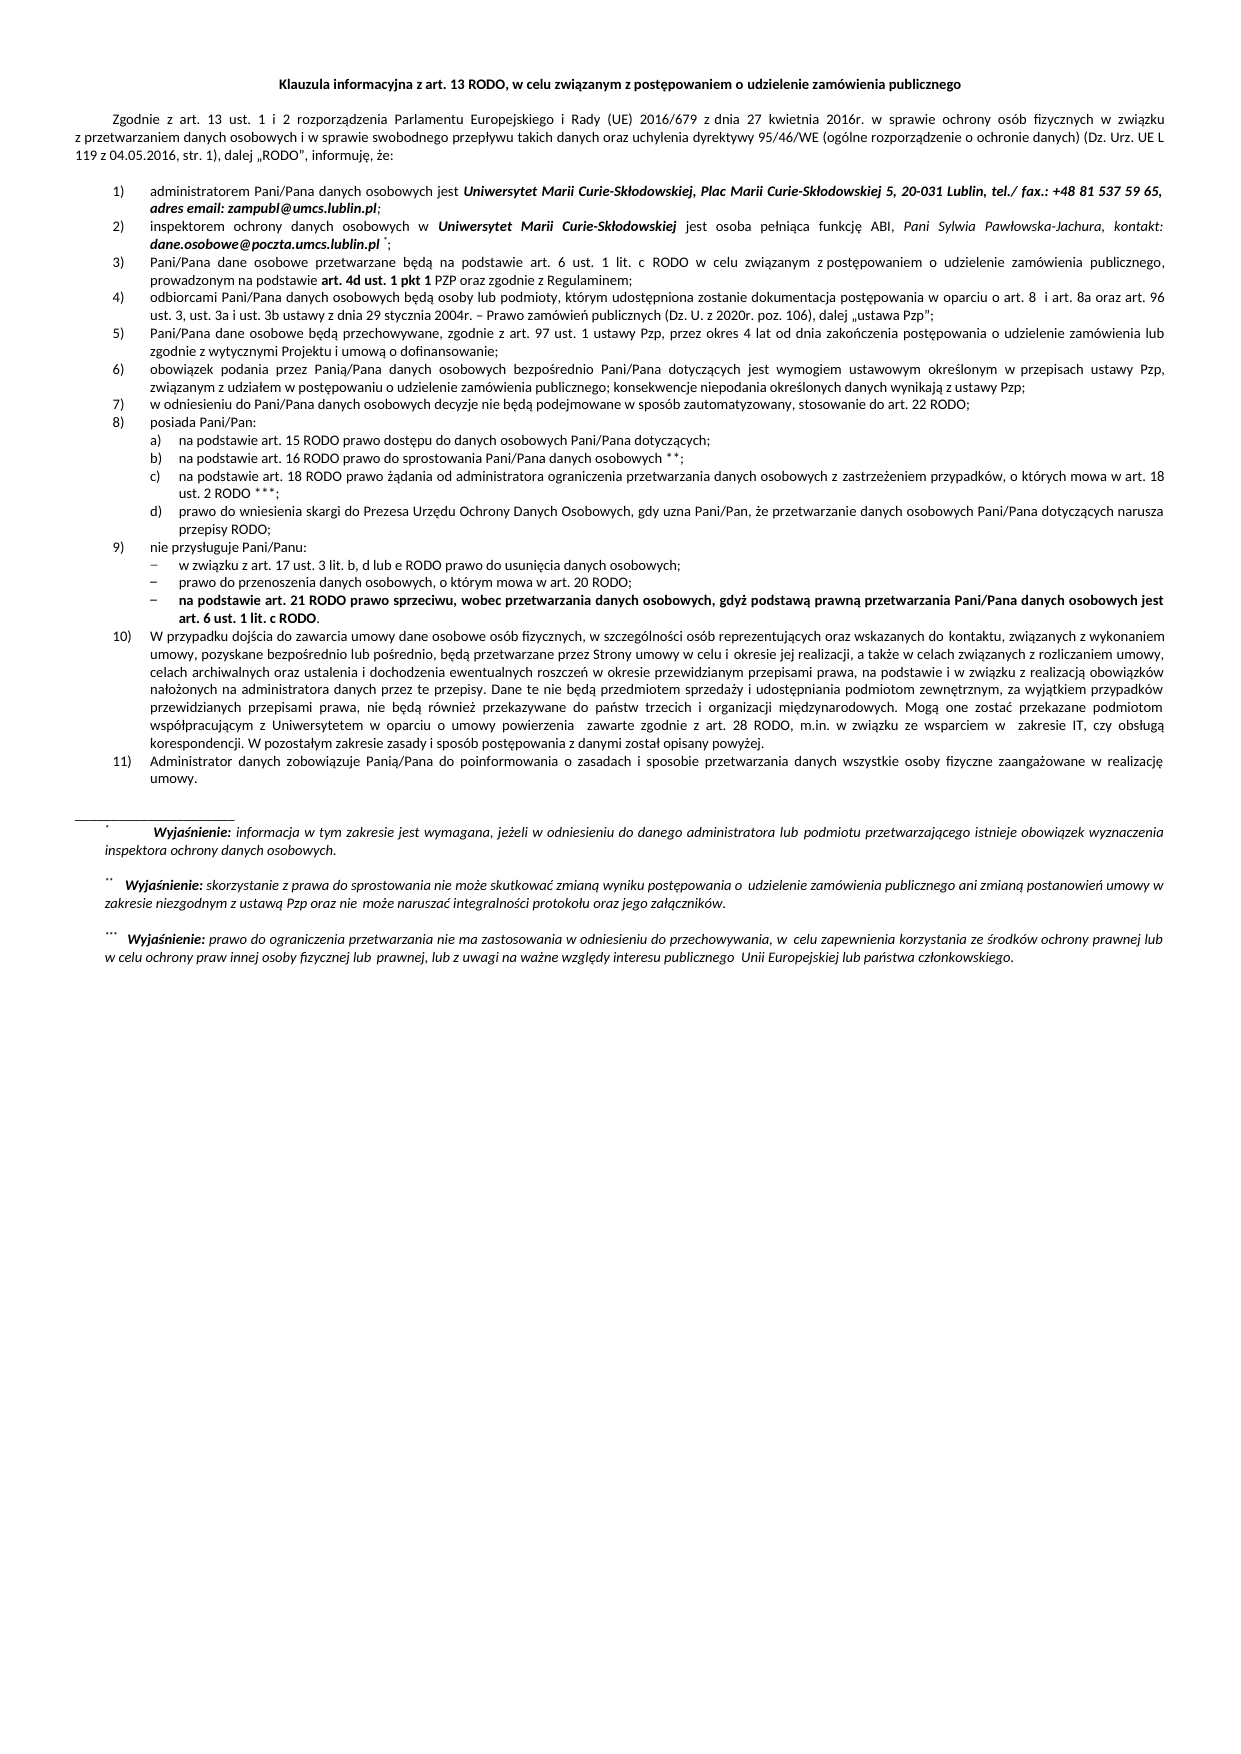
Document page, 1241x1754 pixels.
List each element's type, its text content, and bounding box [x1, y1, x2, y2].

text Klauzula informacyjna z art. 13 RODO, w celu związanym z postępowaniem o udzielenie zamówienia publicznego [75, 75, 1165, 93]
list posiada Pani/Pan: [112, 413, 1165, 431]
list prawo do przenoszenia danych osobowych, o którym mowa w art. 20 RODO; [149, 574, 1165, 592]
text ______________________ [75, 805, 1165, 823]
text *** Wyjaśnienie: prawo do ograniczenia przetwarzania nie ma zastosowania w odniesieniu do przechowywania, w celu zapewnienia korzystania ze środków ochrony prawnej lub w celu ochrony praw innej osoby fizycznej lub prawnej, lub z uwagi na ważne względy interesu publicznego Unii Europejskiej lub państwa członkowskiego. [104, 930, 1165, 966]
list na podstawie art. 18 RODO prawo żądania od administratora ograniczenia przetwarzania danych osobowych z zastrzeżeniem przypadków, o których mowa w art. 18 ust. 2 RODO ***; [150, 467, 1165, 502]
list w odniesieniu do Pani/Pana danych osobowych decyzje nie będą podejmowane w sposób zautomatyzowany, stosowanie do art. 22 RODO; [112, 396, 1165, 413]
list inspektorem ochrony danych osobowych w Uniwersytet Marii Curie-Skłodowskiej jest osoba pełniąca funkcję ABI, Pani Sylwia Pawłowska-Jachura, kontakt: dane.osobowe@poczta.umcs.lublin.pl *; [112, 217, 1165, 253]
list prawo do wniesienia skargi do Prezesa Urzędu Ochrony Danych Osobowych, gdy uzna Pani/Pan, że przetwarzanie danych osobowych Pani/Pana dotyczących narusza przepisy RODO; [150, 502, 1165, 538]
list obowiązek podania przez Panią/Pana danych osobowych bezpośrednio Pani/Pana dotyczących jest wymogiem ustawowym określonym w przepisach ustawy Pzp, związanym z udziałem w postępowaniu o udzielenie zamówienia publicznego; konsekwencje niepodania określonych danych wynikają z ustawy Pzp; [112, 360, 1165, 396]
list W przypadku dojścia do zawarcia umowy dane osobowe osób fizycznych, w szczególności osób reprezentujących oraz wskazanych do kontaktu, związanych z wykonaniem umowy, pozyskane bezpośrednio lub pośrednio, będą przetwarzane przez Strony umowy w celu i okresie jej realizacji, a także w celach związanych z rozliczaniem umowy, celach archiwalnych oraz ustalenia i dochodzenia ewentualnych roszczeń w okresie przewidzianym przepisami prawa, na podstawie i w związku z realizacją obowiązków nałożonych na administratora danych przez te przepisy. Dane te nie będą przedmiotem sprzedaży i udostępniania podmiotom zewnętrznym, za wyjątkiem przypadków przewidzianych przepisami prawa, nie będą również przekazywane do państw trzecich i organizacji międzynarodowych. Mogą one zostać przekazane podmiotom współpracującym z Uniwersytetem w oparciu o umowy powierzenia zawarte zgodnie z art. 28 RODO, m.in. w związku ze wsparciem w zakresie IT, czy obsługą korespondencji. W pozostałym zakresie zasady i sposób postępowania z danymi został opisany powyżej. [112, 627, 1165, 752]
text Zgodnie z art. 13 ust. 1 i 2 rozporządzenia Parlamentu Europejskiego i Rady (UE) 2016/679 z dnia 27 kwietnia 2016r. w sprawie ochrony osób fizycznych w związku z przetwarzaniem danych osobowych i w sprawie swobodnego przepływu takich danych oraz uchylenia dyrektywy 95/46/WE (ogólne rozporządzenie o ochronie danych) (Dz. Urz. UE L 119 z 04.05.2016, str. 1), dalej „RODO”, informuję, że: [75, 111, 1165, 164]
list odbiorcami Pani/Pana danych osobowych będą osoby lub podmioty, którym udostępniona zostanie dokumentacja postępowania w oparciu o art. 8 i art. 8a oraz art. 96 ust. 3, ust. 3a i ust. 3b ustawy z dnia 29 stycznia 2004r. – Prawo zamówień publicznych (Dz. U. z 2020r. poz. 106), dalej „ustawa Pzp”; [112, 289, 1165, 324]
list na podstawie art. 21 RODO prawo sprzeciwu, wobec przetwarzania danych osobowych, gdyż podstawą prawną przetwarzania Pani/Pana danych osobowych jest art. 6 ust. 1 lit. c RODO. [149, 592, 1165, 627]
list Pani/Pana dane osobowe będą przechowywane, zgodnie z art. 97 ust. 1 ustawy Pzp, przez okres 4 lat od dnia zakończenia postępowania o udzielenie zamówienia lub zgodnie z wytycznymi Projektu i umową o dofinansowanie; [112, 324, 1165, 360]
text ** Wyjaśnienie: skorzystanie z prawa do sprostowania nie może skutkować zmianą wyniku postępowania o udzielenie zamówienia publicznego ani zmianą postanowień umowy w zakresie niezgodnym z ustawą Pzp oraz nie może naruszać integralności protokołu oraz jego załączników. [104, 877, 1165, 912]
list administratorem Pani/Pana danych osobowych jest Uniwersytet Marii Curie-Skłodowskiej, Plac Marii Curie-Skłodowskiej 5, 20-031 Lublin, tel./ fax.: +48 81 537 59 65, adres email: zampubl@umcs.lublin.pl; [112, 182, 1165, 217]
list Pani/Pana dane osobowe przetwarzane będą na podstawie art. 6 ust. 1 lit. c RODO w celu związanym z postępowaniem o udzielenie zamówienia publicznego, prowadzonym na podstawie art. 4d ust. 1 pkt 1 PZP oraz zgodnie z Regulaminem; [112, 253, 1165, 289]
list w związku z art. 17 ust. 3 lit. b, d lub e RODO prawo do usunięcia danych osobowych; [149, 556, 1165, 574]
list Administrator danych zobowiązuje Panią/Pana do poinformowania o zasadach i sposobie przetwarzania danych wszystkie osoby fizyczne zaangażowane w realizację umowy. [112, 752, 1165, 787]
text * Wyjaśnienie: informacja w tym zakresie jest wymagana, jeżeli w odniesieniu do danego administratora lub podmiotu przetwarzającego istnieje obowiązek wyznaczenia inspektora ochrony danych osobowych. [104, 823, 1165, 859]
list nie przysługuje Pani/Panu: [112, 538, 1165, 556]
list na podstawie art. 16 RODO prawo do sprostowania Pani/Pana danych osobowych **; [150, 449, 1165, 467]
list na podstawie art. 15 RODO prawo dostępu do danych osobowych Pani/Pana dotyczących; [150, 431, 1165, 449]
